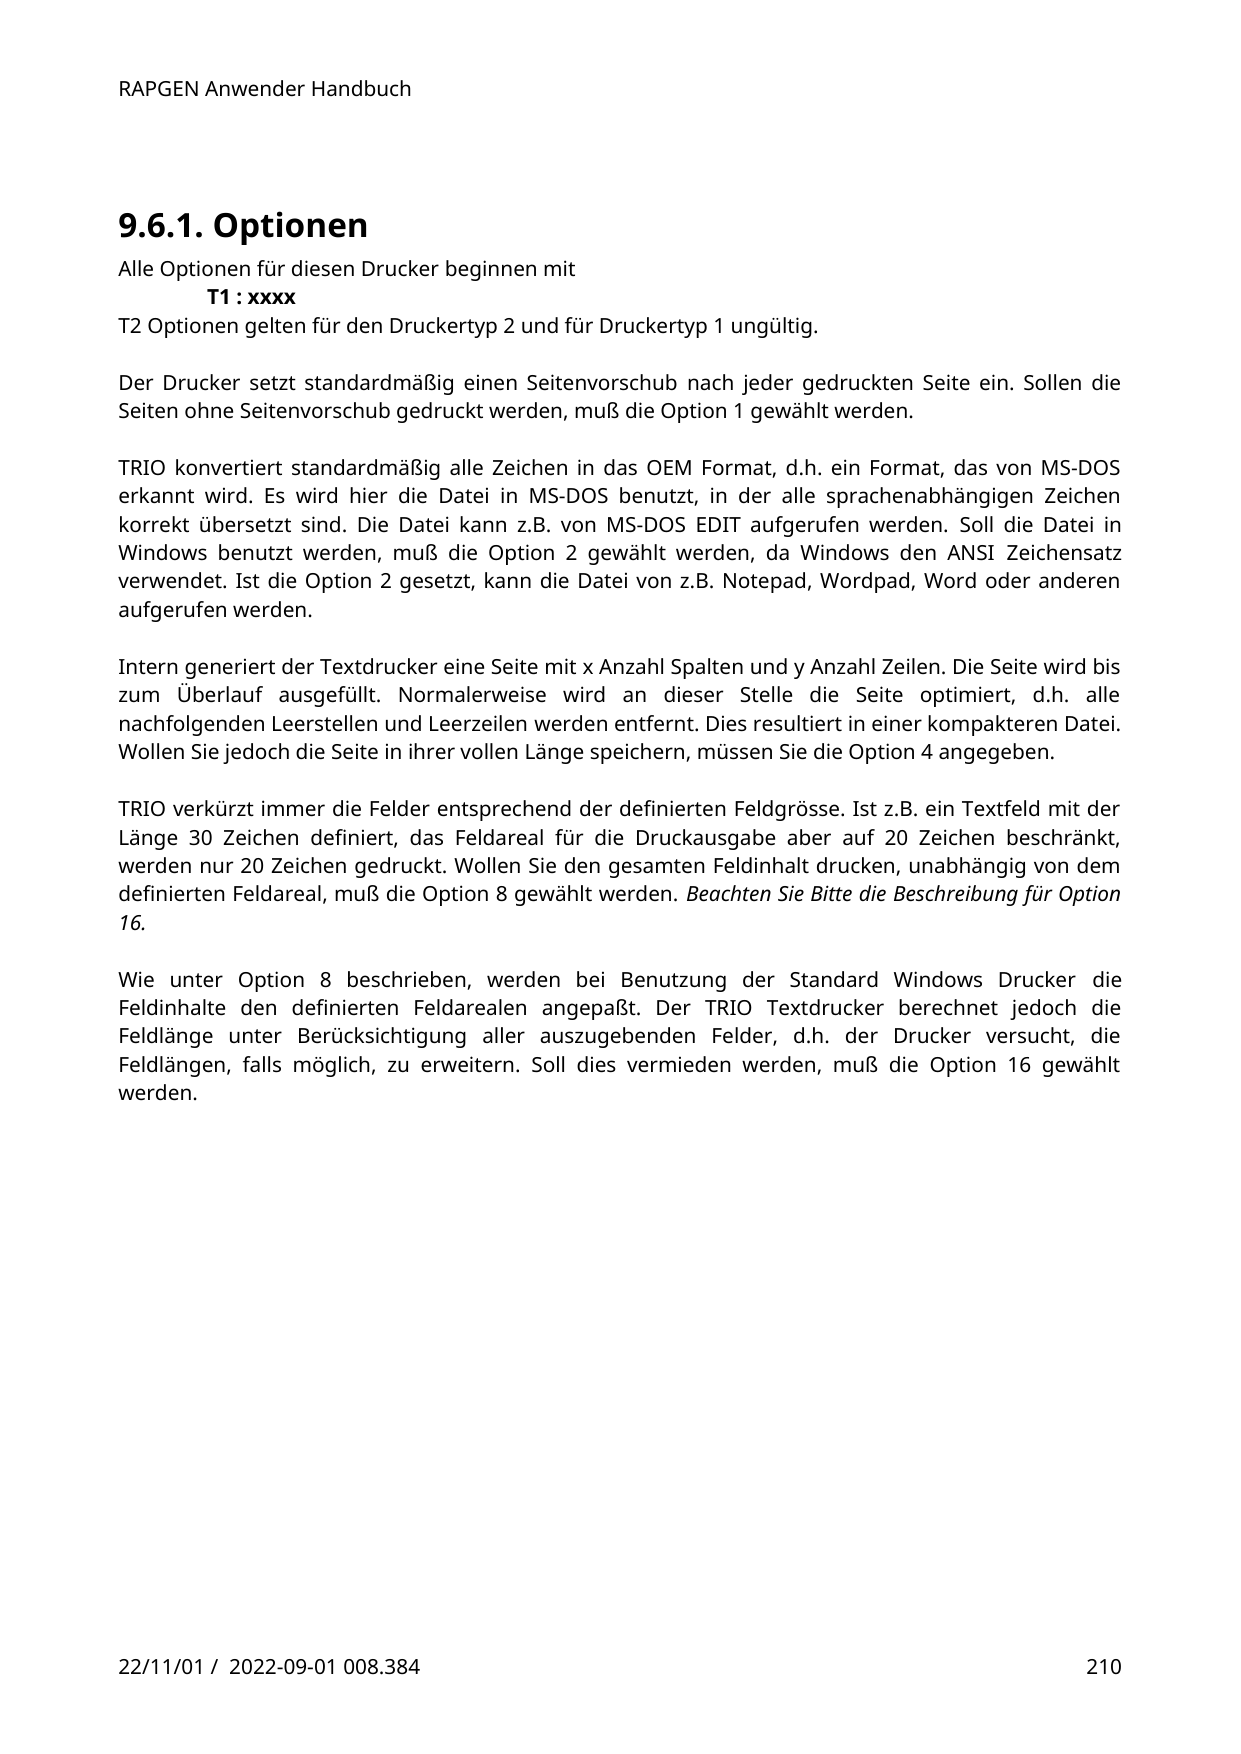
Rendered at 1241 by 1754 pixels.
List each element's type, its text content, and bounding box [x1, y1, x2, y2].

text T2 Optionen gelten für den Druckertyp 2 und für Druckertyp 1 ungültig. [118, 311, 1122, 339]
text TRIO verkürzt immer die Felder entsprechend der definierten Feldgrösse. Ist z.B. ein Textfeld mit der Länge 30 Zeichen definiert, das Feldareal für die Druckausgabe aber auf 20 Zeichen beschränkt, werden nur 20 Zeichen gedruckt. Wollen Sie den gesamten Feldinhalt drucken, unabhängig von dem definierten Feldareal, muß die Option 8 gewählt werden. Beachten Sie Bitte die Beschreibung für Option 16. [118, 794, 1122, 936]
subtitle 9.6.1. Optionen [118, 202, 1122, 248]
text Wie unter Option 8 beschrieben, werden bei Benutzung der Standard Windows Drucker die Feldinhalte den definierten Feldarealen angepaßt. Der TRIO Textdrucker berechnet jedoch die Feldlänge unter Berücksichtigung aller auszugebenden Felder, d.h. der Drucker versucht, die Feldlängen, falls möglich, zu erweitern. Soll dies vermieden werden, muß die Option 16 gewählt werden. [118, 965, 1122, 1107]
text TRIO konvertiert standardmäßig alle Zeichen in das OEM Format, d.h. ein Format, das von MS-DOS erkannt wird. Es wird hier die Datei in MS-DOS benutzt, in der alle sprachenabhängigen Zeichen korrekt übersetzt sind. Die Datei kann z.B. von MS-DOS EDIT aufgerufen werden. Soll die Datei in Windows benutzt werden, muß die Option 2 gewählt werden, da Windows den ANSI Zeichensatz verwendet. Ist die Option 2 gesetzt, kann die Datei von z.B. Notepad, Wordpad, Word oder anderen aufgerufen werden. [118, 453, 1122, 623]
text T1 : xxxx [207, 282, 1122, 311]
text Der Drucker setzt standardmäßig einen Seitenvorschub nach jeder gedruckten Seite ein. Sollen die Seiten ohne Seitenvorschub gedruckt werden, muß die Option 1 gewählt werden. [118, 368, 1122, 424]
text Alle Optionen für diesen Drucker beginnen mit [118, 254, 1122, 282]
text Intern generiert der Textdrucker eine Seite mit x Anzahl Spalten und y Anzahl Zeilen. Die Seite wird bis zum Überlauf ausgefüllt. Normalerweise wird an dieser Stelle die Seite optimiert, d.h. alle nachfolgenden Leerstellen und Leerzeilen werden entfernt. Dies resultiert in einer kompakteren Datei. Wollen Sie jedoch die Seite in ihrer vollen Länge speichern, müssen Sie die Option 4 angegeben. [118, 652, 1122, 766]
